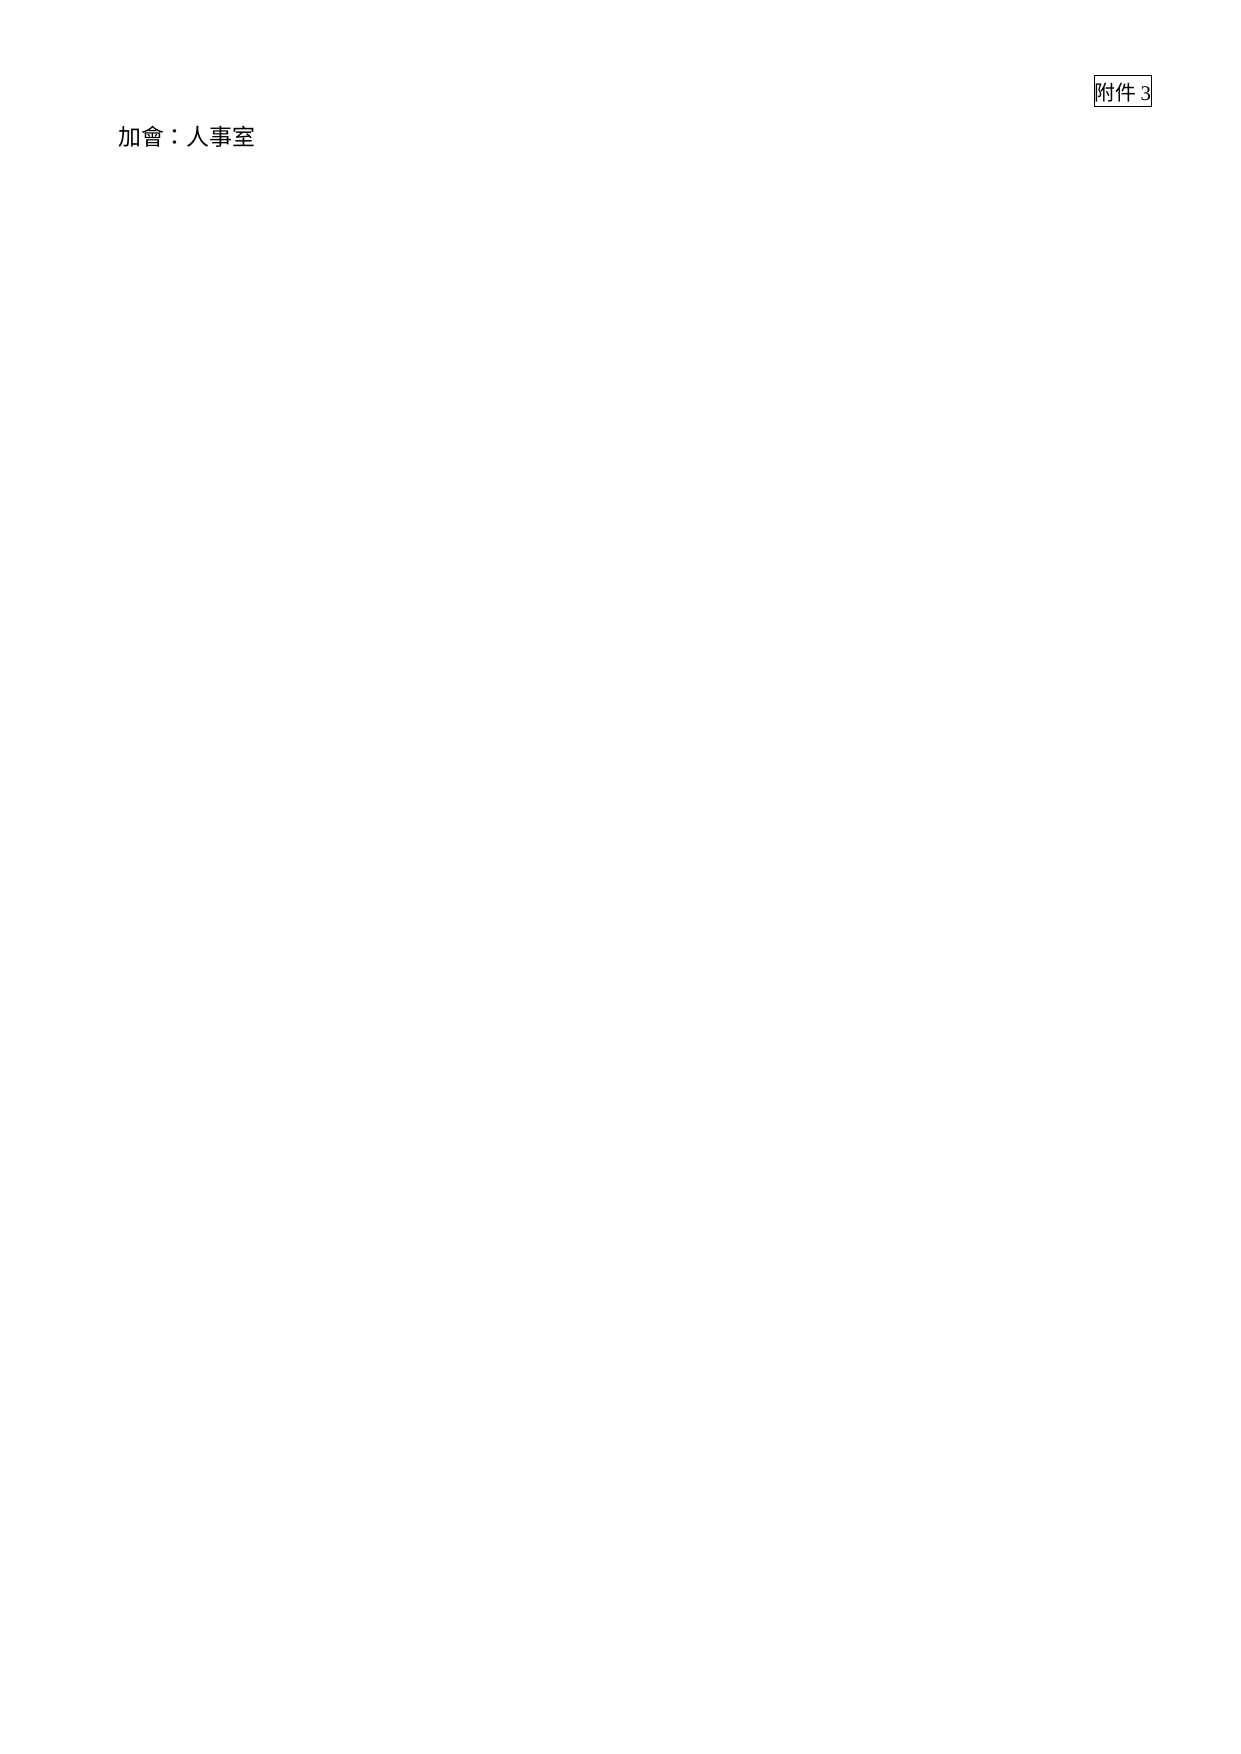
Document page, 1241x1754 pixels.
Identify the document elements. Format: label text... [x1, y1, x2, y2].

text 加會：人事室 [103, 119, 1152, 152]
